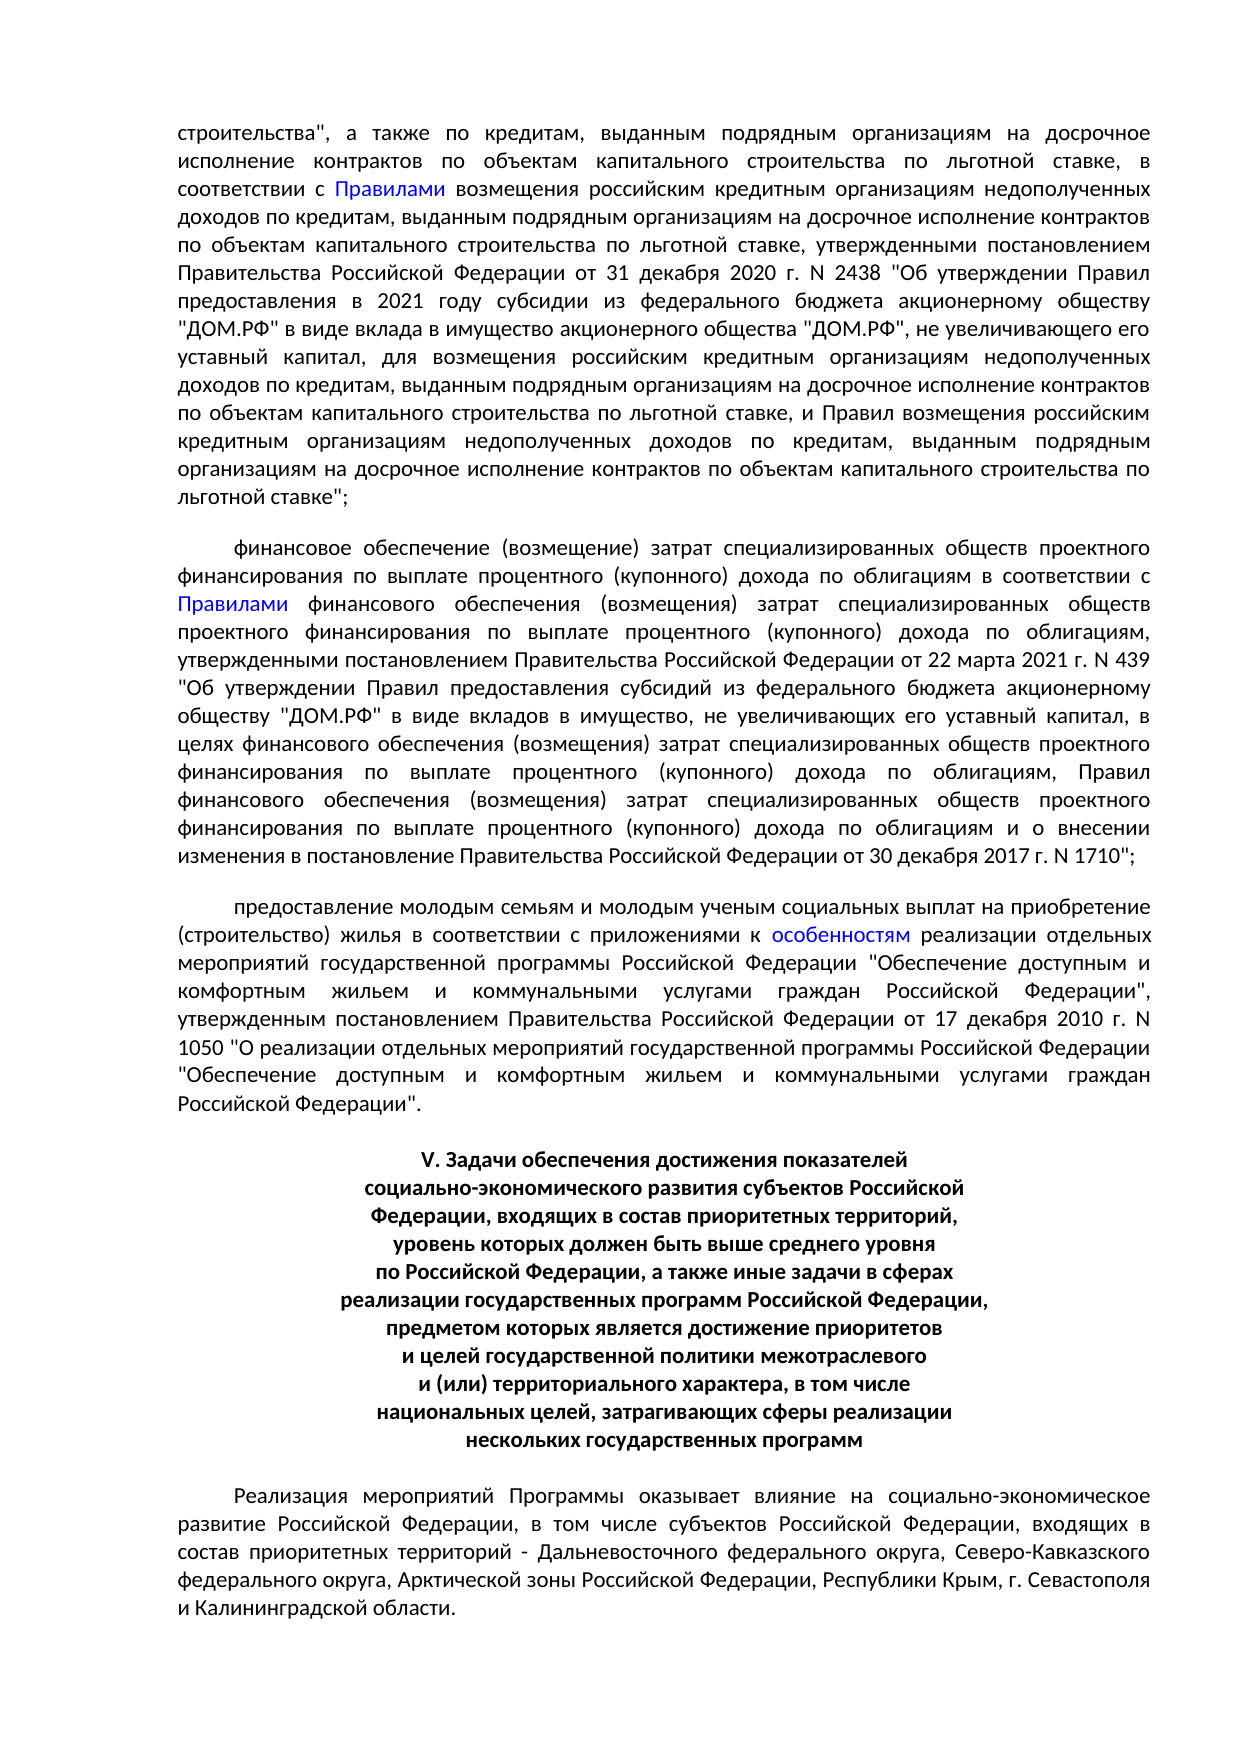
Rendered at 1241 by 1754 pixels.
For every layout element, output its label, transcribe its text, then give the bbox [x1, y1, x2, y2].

text предоставление молодым семьям и молодым ученым социальных выплат на приобретение (строительство) жилья в соответствии с приложениями к особенностям реализации отдельных мероприятий государственной программы Российской Федерации "Обеспечение доступным и комфортным жильем и коммунальными услугами граждан Российской Федерации", утвержденным постановлением Правительства Российской Федерации от 17 декабря 2010 г. N 1050 "О реализации отдельных мероприятий государственной программы Российской Федерации "Обеспечение доступным и комфортным жильем и коммунальными услугами граждан Российской Федерации". [177, 892, 1152, 1117]
title уровень которых должен быть выше среднего уровня [177, 1229, 1152, 1257]
title и целей государственной политики межотраслевого [177, 1341, 1152, 1369]
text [177, 118, 1152, 510]
title реализации государственных программ Российской Федерации, [177, 1285, 1152, 1313]
title социально-экономического развития субъектов Российской [177, 1173, 1152, 1201]
title Федерации, входящих в состав приоритетных территорий, [177, 1201, 1152, 1229]
title V. Задачи обеспечения достижения показателей [177, 1145, 1152, 1173]
text финансовое обеспечение (возмещение) затрат специализированных обществ проектного финансирования по выплате процентного (купонного) дохода по облигациям в соответствии с Правилами финансового обеспечения (возмещения) затрат специализированных обществ проектного финансирования по выплате процентного (купонного) дохода по облигациям, утвержденными постановлением Правительства Российской Федерации от 22 марта 2021 г. N 439 "Об утверждении Правил предоставления субсидий из федерального бюджета акционерному обществу "ДОМ.РФ" в виде вкладов в имущество, не увеличивающих его уставный капитал, в целях финансового обеспечения (возмещения) затрат специализированных обществ проектного финансирования по выплате процентного (купонного) дохода по облигациям, Правил финансового обеспечения (возмещения) затрат специализированных обществ проектного финансирования по выплате процентного (купонного) дохода по облигациям и о внесении изменения в постановление Правительства Российской Федерации от 30 декабря 2017 г. N 1710"; [177, 533, 1152, 869]
title по Российской Федерации, а также иные задачи в сферах [177, 1257, 1152, 1285]
title национальных целей, затрагивающих сферы реализации [177, 1397, 1152, 1425]
text Реализация мероприятий Программы оказывает влияние на социально-экономическое развитие Российской Федерации, в том числе субъектов Российской Федерации, входящих в состав приоритетных территорий - Дальневосточного федерального округа, Северо-Кавказского федерального округа, Арктической зоны Российской Федерации, Республики Крым, г. Севастополя и Калининградской области. [177, 1481, 1152, 1621]
title и (или) территориального характера, в том числе [177, 1369, 1152, 1397]
title нескольких государственных программ [177, 1425, 1152, 1453]
title предметом которых является достижение приоритетов [177, 1313, 1152, 1341]
